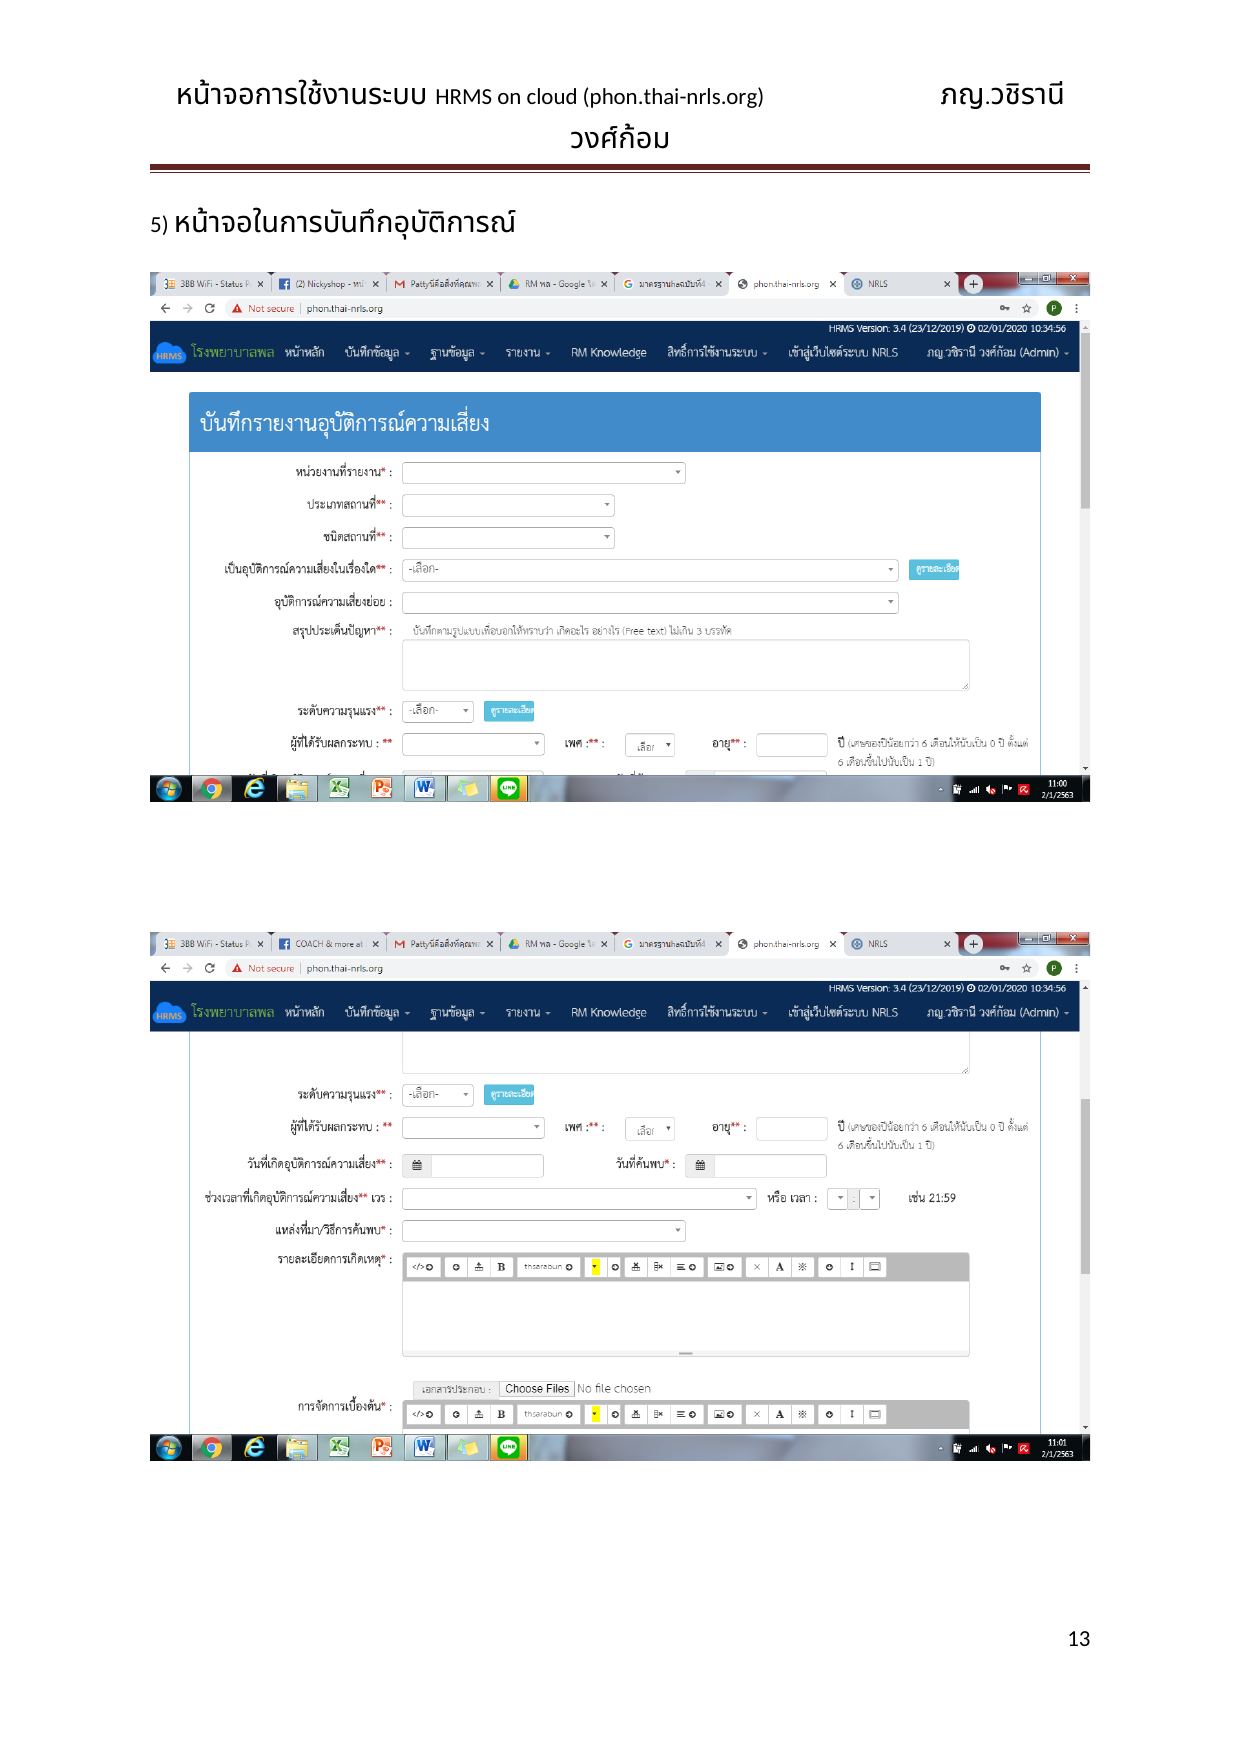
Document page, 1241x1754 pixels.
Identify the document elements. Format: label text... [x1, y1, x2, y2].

text 5) หน้าจอในการบันทึกอุบัติการณ์ [150, 201, 1090, 245]
picture [150, 272, 1091, 802]
picture [150, 932, 1091, 1461]
